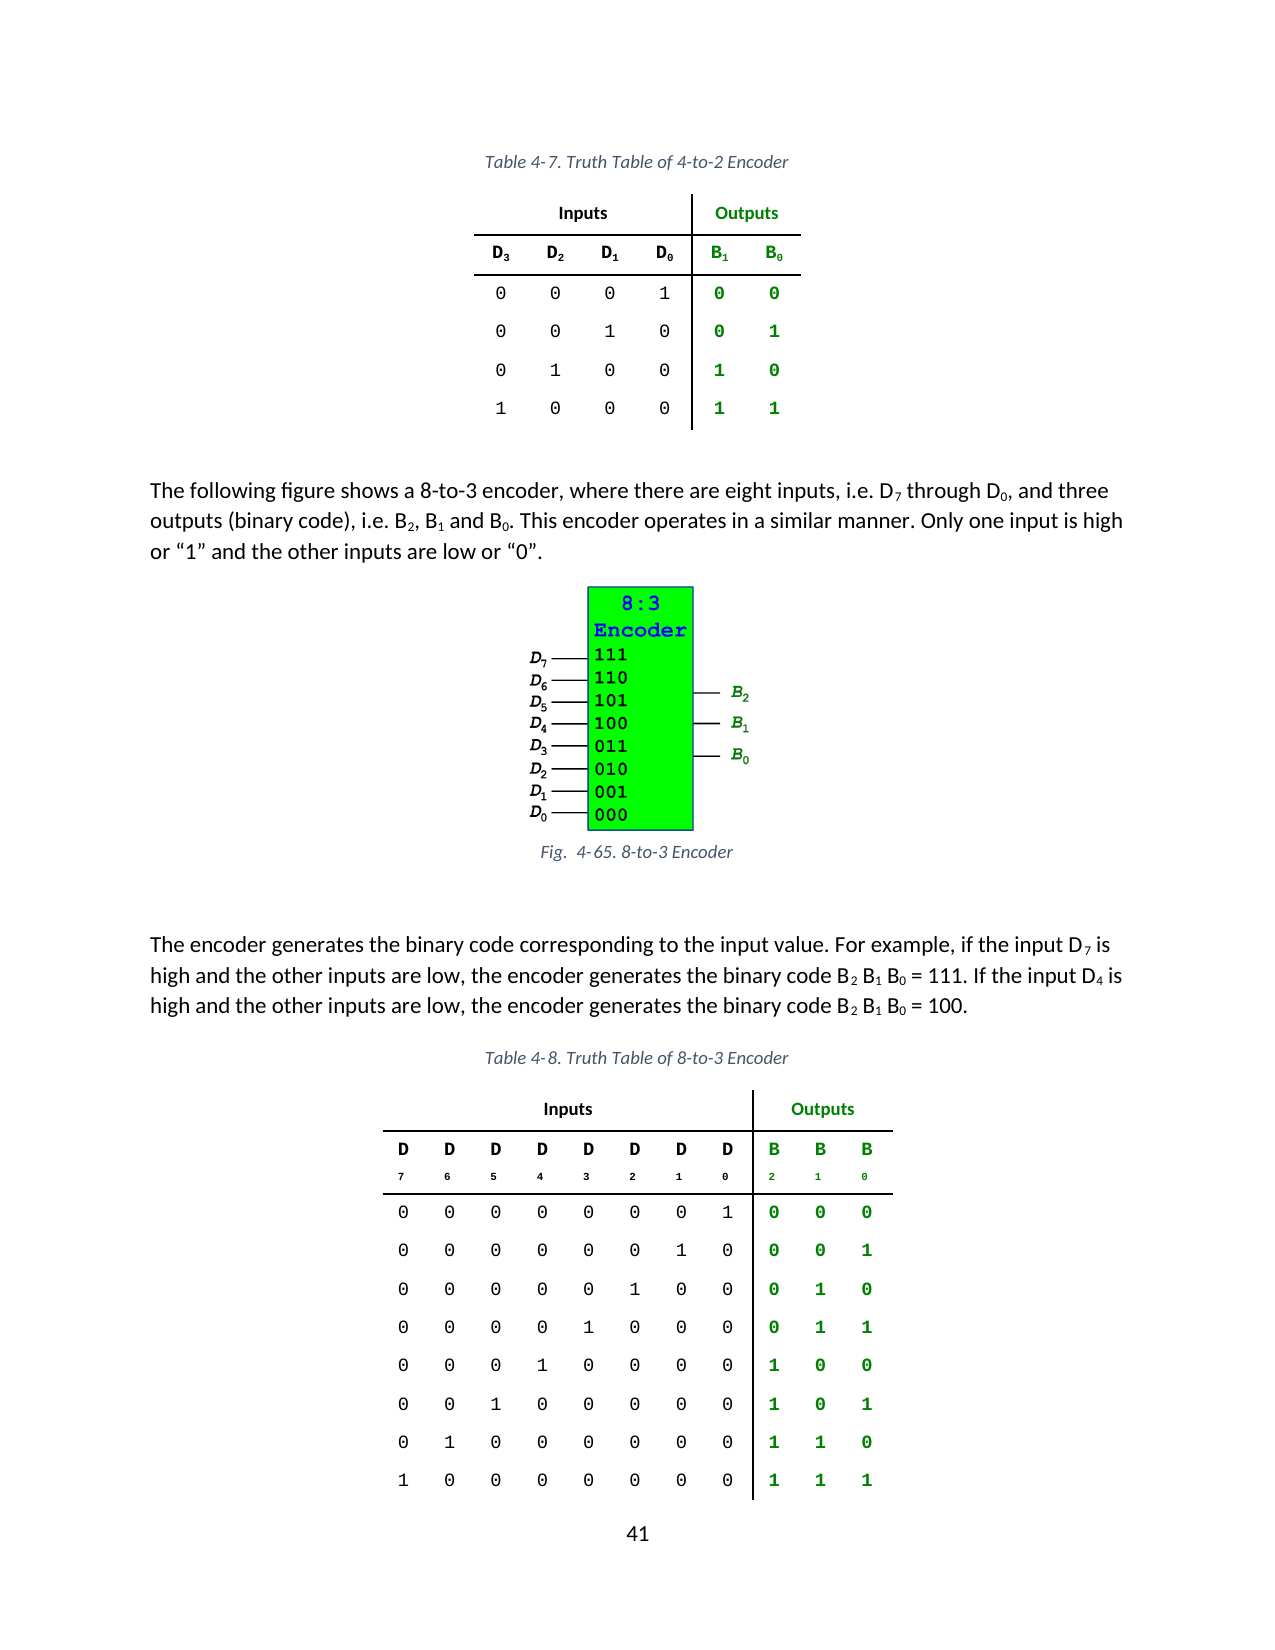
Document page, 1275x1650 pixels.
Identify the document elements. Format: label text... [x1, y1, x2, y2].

table_cell 0 [383, 1195, 429, 1234]
table_cell D5 [475, 1132, 522, 1193]
table_cell 1 [846, 1387, 892, 1425]
table_cell 0 [800, 1234, 846, 1272]
table_cell 1 [429, 1425, 475, 1464]
table_cell 0 [475, 1195, 522, 1234]
table_cell 1 [637, 276, 691, 314]
table_header Outputs [754, 1090, 892, 1130]
table_cell 0 [614, 1387, 661, 1425]
table_cell 0 [568, 1425, 614, 1464]
table_cell 1 [846, 1464, 892, 1500]
table_cell 0 [568, 1464, 614, 1500]
table_cell 0 [754, 1272, 799, 1310]
table_cell 1 [383, 1464, 429, 1500]
table_cell 0 [429, 1234, 475, 1272]
table_header Inputs [474, 194, 691, 234]
table_cell 0 [707, 1425, 752, 1464]
table_cell 1 [800, 1425, 846, 1464]
table_cell 0 [614, 1464, 661, 1500]
table_cell 0 [568, 1234, 614, 1272]
table_cell 1 [522, 1349, 568, 1387]
table_cell 0 [614, 1310, 661, 1349]
table_cell D0 [637, 236, 691, 274]
table_cell 0 [846, 1195, 892, 1234]
table_cell 1 [568, 1310, 614, 1349]
table_cell 0 [568, 1387, 614, 1425]
table_cell D3 [568, 1132, 614, 1193]
table_cell 0 [583, 353, 637, 391]
table_cell 1 [754, 1349, 799, 1387]
table_cell 1 [800, 1464, 846, 1500]
table_cell 1 [707, 1195, 752, 1234]
table_header Inputs [383, 1090, 752, 1130]
text The encoder generates the binary code corresponding to the input value. For example, if the input D7 is high and the other inputs are low, the encoder generates the binary code B2 B1 B0 = 111. If the input D4 is high and the other inputs are low, the encoder generates the binary code B2 B1 B0 = 100. [150, 931, 1125, 1019]
table_cell 1 [800, 1272, 846, 1310]
table_cell 0 [429, 1349, 475, 1387]
table_cell D4 [522, 1132, 568, 1193]
table_cell 0 [568, 1195, 614, 1234]
table_cell 0 [383, 1234, 429, 1272]
table_cell 1 [614, 1272, 661, 1310]
table_cell 0 [429, 1310, 475, 1349]
table_cell 1 [754, 1464, 799, 1500]
table_cell 0 [522, 1272, 568, 1310]
table_cell 0 [522, 1234, 568, 1272]
table_cell 0 [528, 315, 582, 353]
table_cell 0 [661, 1464, 707, 1500]
table_cell 1 [693, 391, 747, 429]
table_cell 1 [846, 1310, 892, 1349]
table_cell 1 [800, 1310, 846, 1349]
table_cell 0 [475, 1425, 522, 1464]
table_cell 1 [474, 391, 528, 429]
table_cell 0 [693, 276, 747, 314]
table_cell 0 [800, 1195, 846, 1234]
table_cell 1 [475, 1387, 522, 1425]
table_cell 0 [707, 1387, 752, 1425]
table_cell D7 [383, 1132, 429, 1193]
table_cell 0 [475, 1272, 522, 1310]
table_cell 0 [747, 353, 801, 391]
table_cell 0 [661, 1387, 707, 1425]
table_cell 0 [383, 1272, 429, 1310]
table_cell 0 [693, 315, 747, 353]
table_cell 0 [754, 1310, 799, 1349]
table_cell 0 [707, 1272, 752, 1310]
table_cell 0 [637, 315, 691, 353]
table_cell 1 [747, 315, 801, 353]
table_cell 0 [707, 1464, 752, 1500]
table_cell 0 [800, 1387, 846, 1425]
table_cell 0 [754, 1234, 799, 1272]
table_cell 0 [429, 1387, 475, 1425]
table_cell 0 [846, 1272, 892, 1310]
table_cell 0 [475, 1464, 522, 1500]
table_cell 0 [475, 1349, 522, 1387]
table_cell 0 [614, 1195, 661, 1234]
table_cell 0 [528, 391, 582, 429]
table_cell D1 [661, 1132, 707, 1193]
picture [517, 583, 758, 838]
table_cell 0 [846, 1425, 892, 1464]
table_cell D2 [614, 1132, 661, 1193]
table_cell D3 [474, 236, 528, 274]
table_cell 0 [522, 1425, 568, 1464]
table_cell D1 [583, 236, 637, 274]
table_cell 0 [522, 1195, 568, 1234]
table_cell 0 [522, 1387, 568, 1425]
table_cell D6 [429, 1132, 475, 1193]
table_cell 0 [522, 1464, 568, 1500]
table_cell 0 [568, 1349, 614, 1387]
table_cell 0 [754, 1195, 799, 1234]
table_cell 0 [383, 1387, 429, 1425]
table_cell 0 [528, 276, 582, 314]
table_cell 0 [383, 1310, 429, 1349]
table_cell 0 [661, 1310, 707, 1349]
table_cell 0 [800, 1349, 846, 1387]
table_cell 0 [707, 1234, 752, 1272]
table_cell 0 [661, 1425, 707, 1464]
table_cell 0 [383, 1425, 429, 1464]
table_cell 0 [637, 391, 691, 429]
table_cell 1 [846, 1234, 892, 1272]
table_cell 0 [429, 1272, 475, 1310]
table_cell D0 [707, 1132, 752, 1193]
table_cell 0 [707, 1310, 752, 1349]
table_cell 0 [614, 1234, 661, 1272]
table_cell 1 [661, 1234, 707, 1272]
table_cell 0 [846, 1349, 892, 1387]
table_cell B2 [754, 1132, 799, 1193]
table_cell B0 [846, 1132, 892, 1193]
table_cell 0 [661, 1195, 707, 1234]
table_cell 1 [583, 315, 637, 353]
table_cell B1 [693, 236, 747, 274]
table_cell 0 [474, 315, 528, 353]
table_cell 0 [583, 276, 637, 314]
table_cell 1 [693, 353, 747, 391]
table_cell 1 [528, 353, 582, 391]
table_cell 1 [747, 391, 801, 429]
table_cell 1 [754, 1425, 799, 1464]
table_cell 0 [568, 1272, 614, 1310]
table_cell 0 [429, 1195, 475, 1234]
table_cell 1 [754, 1387, 799, 1425]
table_cell 0 [475, 1234, 522, 1272]
table_cell 0 [522, 1310, 568, 1349]
table_cell 0 [637, 353, 691, 391]
table_cell 0 [474, 353, 528, 391]
table_cell 0 [661, 1272, 707, 1310]
text The following figure shows a 8-to-3 encoder, where there are eight inputs, i.e. D7 through D0, and three outputs (binary code), i.e. B2, B1 and B0. This encoder operates in a similar manner. Only one input is high or “1” and the other inputs are low or “0”. [150, 476, 1125, 565]
table_cell 0 [747, 276, 801, 314]
table_cell 0 [614, 1349, 661, 1387]
table_cell 0 [383, 1349, 429, 1387]
table_cell 0 [707, 1349, 752, 1387]
table_cell 0 [583, 391, 637, 429]
table_cell B1 [800, 1132, 846, 1193]
table_cell B0 [747, 236, 801, 274]
table_cell 0 [429, 1464, 475, 1500]
table_cell 0 [661, 1349, 707, 1387]
table_cell 0 [475, 1310, 522, 1349]
table_header Outputs [693, 194, 801, 234]
table_cell 0 [474, 276, 528, 314]
table_cell 0 [614, 1425, 661, 1464]
table_cell D2 [528, 236, 582, 274]
